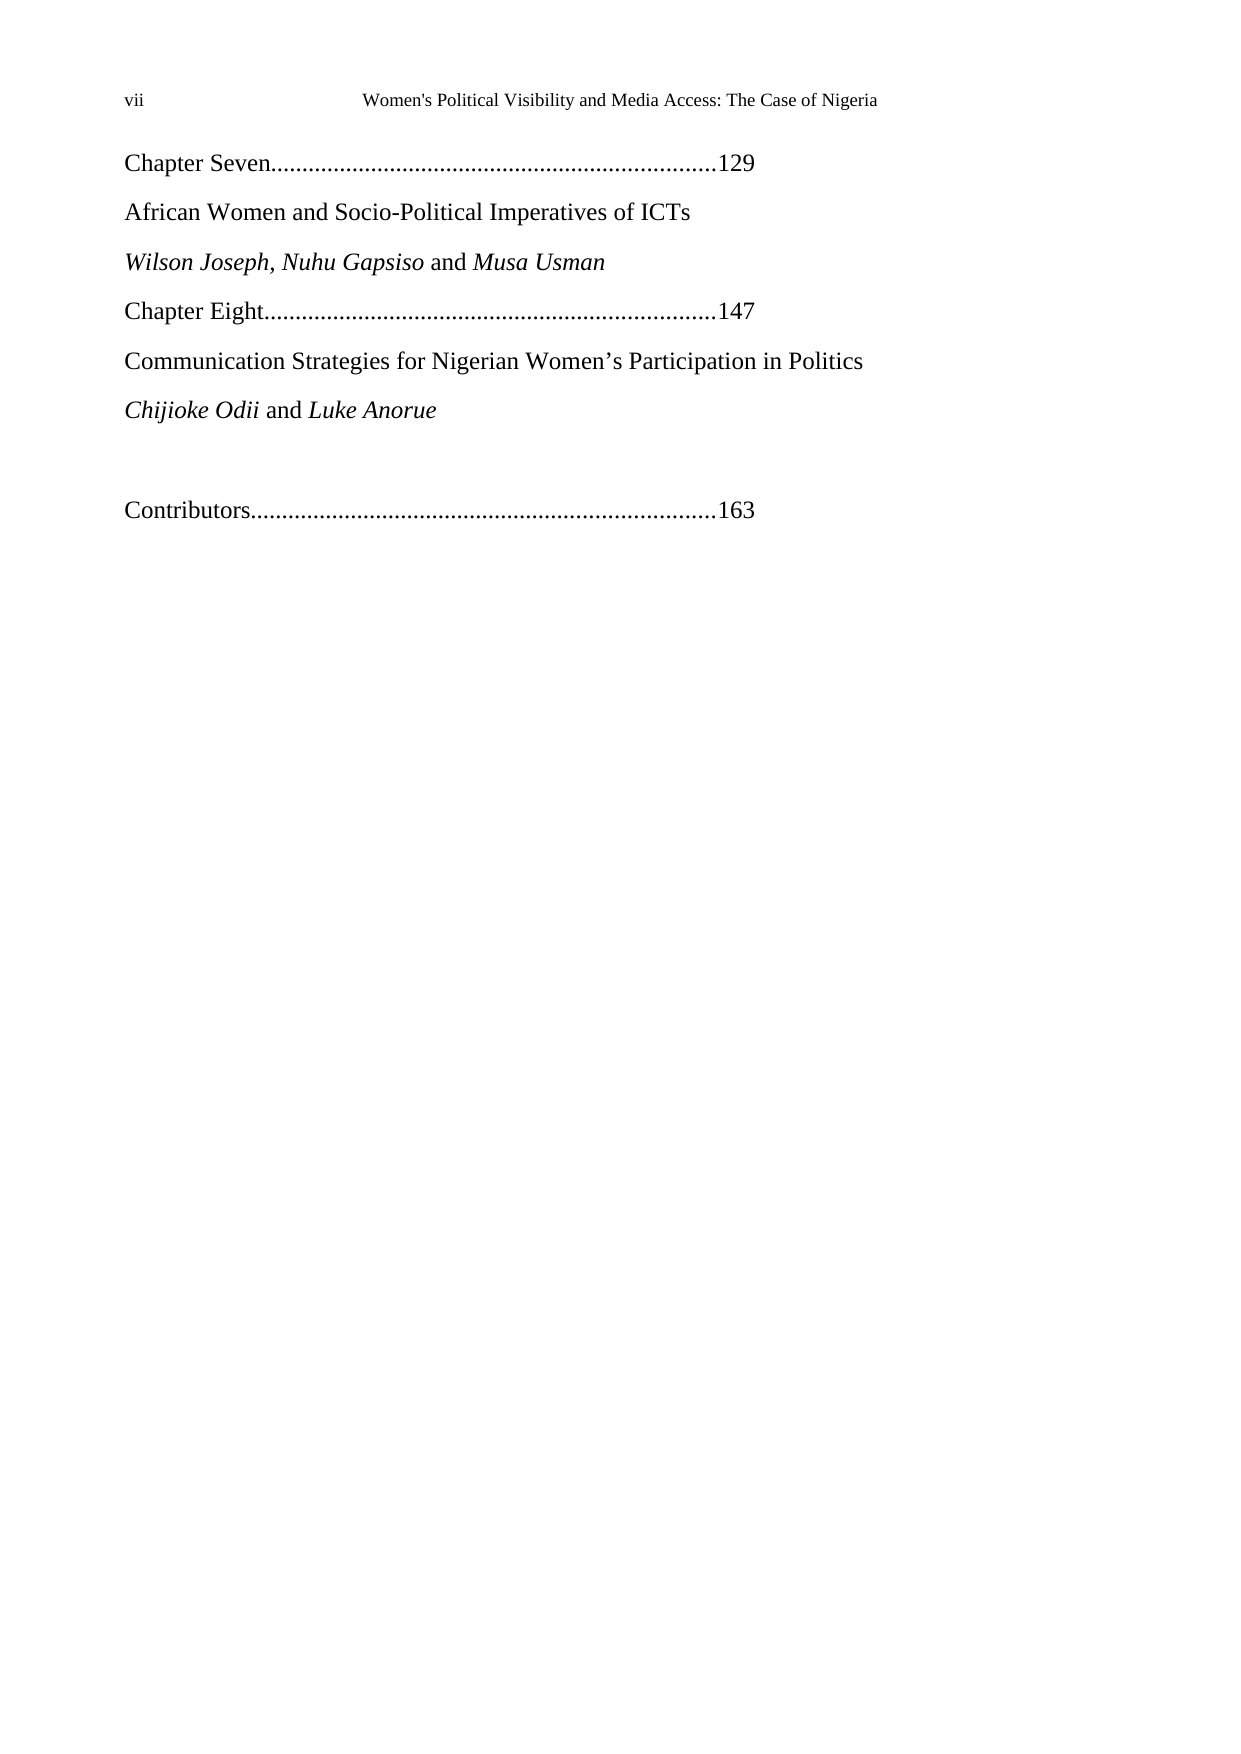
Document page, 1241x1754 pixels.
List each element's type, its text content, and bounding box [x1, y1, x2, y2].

text Contributors 163 [124, 495, 1116, 523]
text Chapter Eight 147 [124, 296, 1116, 325]
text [124, 148, 1116, 176]
text Wilson Joseph, Nuhu Gapsiso and Musa Usman [124, 247, 1116, 276]
text Chijioke Odii and Luke Anorue [124, 396, 1116, 424]
text Communication Strategies for Nigerian Women’s Participation in Politics [124, 346, 1116, 375]
text African Women and Socio-Political Imperatives of ICTs [124, 197, 1116, 226]
